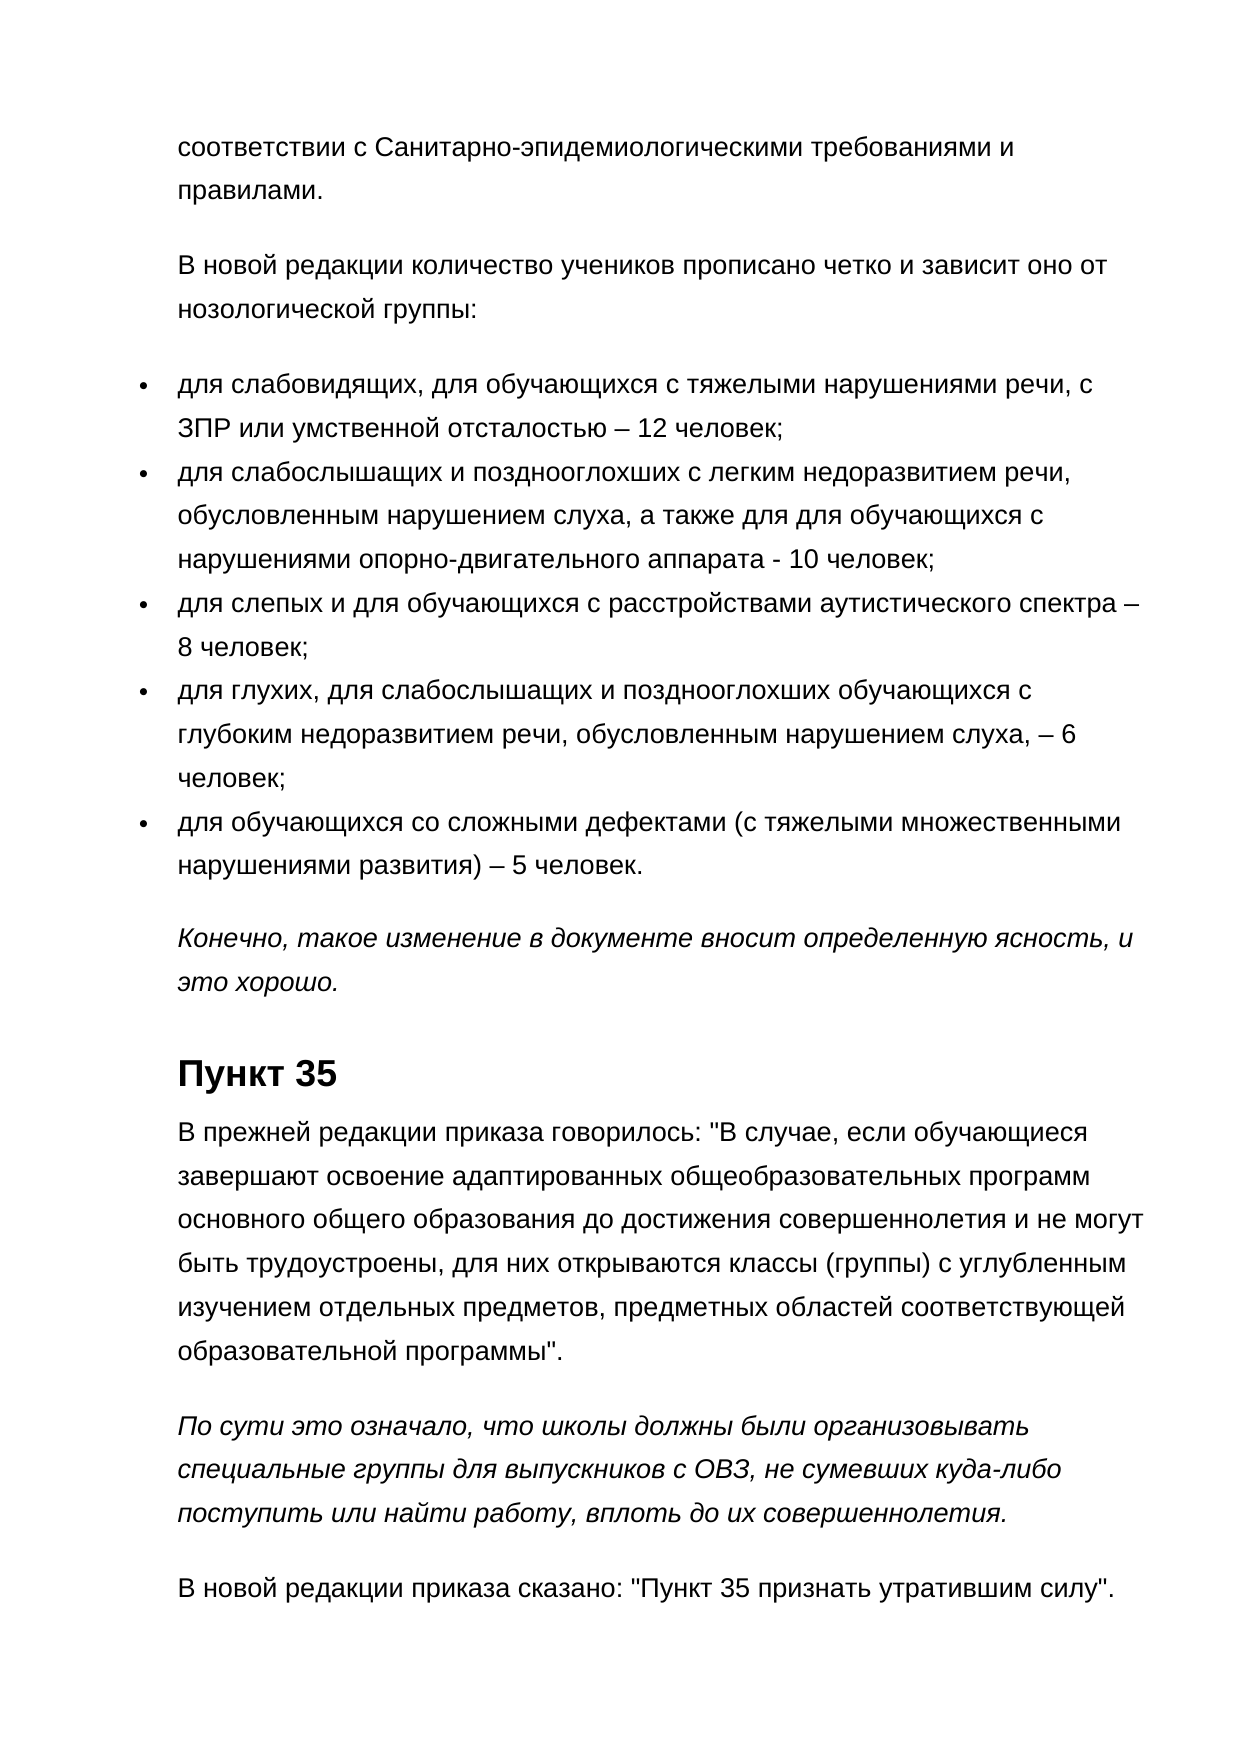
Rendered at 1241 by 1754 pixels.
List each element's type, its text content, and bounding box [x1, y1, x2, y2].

text В прежней редакции приказа говорилось: "В случае, если обучающиеся завершают освоение адаптированных общеобразовательных программ основного общего образования до достижения совершеннолетия и не могут быть трудоустроены, для них открываются классы (группы) с углубленным изучением отдельных предметов, предметных областей соответствующей образовательной программы". [177, 1103, 1152, 1366]
list для глухих, для слабослышащих и позднооглохших обучающихся с глубоким недоразвитием речи, обусловленным нарушением слуха, – 6 человек; [140, 662, 1152, 793]
text В новой редакции количество учеников прописано четко и зависит оно от нозологической группы: [177, 237, 1152, 324]
text По сути это означало, что школы должны были организовывать специальные группы для выпускников с ОВЗ, не сумевших куда-либо поступить или найти работу, вплоть до их совершеннолетия. [177, 1397, 1152, 1528]
list для слепых и для обучающихся с расстройствами аутистического спектра – 8 человек; [140, 574, 1152, 662]
text Конечно, такое изменение в документе вносит определенную ясность, и это хорошо. [177, 910, 1152, 997]
list для слабовидящих, для обучающихся с тяжелыми нарушениями речи, с ЗПР или умственной отсталостью – 12 человек; [140, 356, 1152, 443]
text Пункт 35 [177, 1050, 1152, 1094]
list для обучающихся со сложными дефектами (с тяжелыми множественными нарушениями развития) – 5 человек. [140, 793, 1152, 881]
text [177, 118, 1152, 206]
list для слабослышащих и позднооглохших с легким недоразвитием речи, обусловленным нарушением слуха, а также для для обучающихся с нарушениями опорно-двигательного аппарата - 10 человек; [140, 443, 1152, 574]
text В новой редакции приказа сказано: "Пункт 35 признать утратившим силу". [177, 1560, 1152, 1603]
